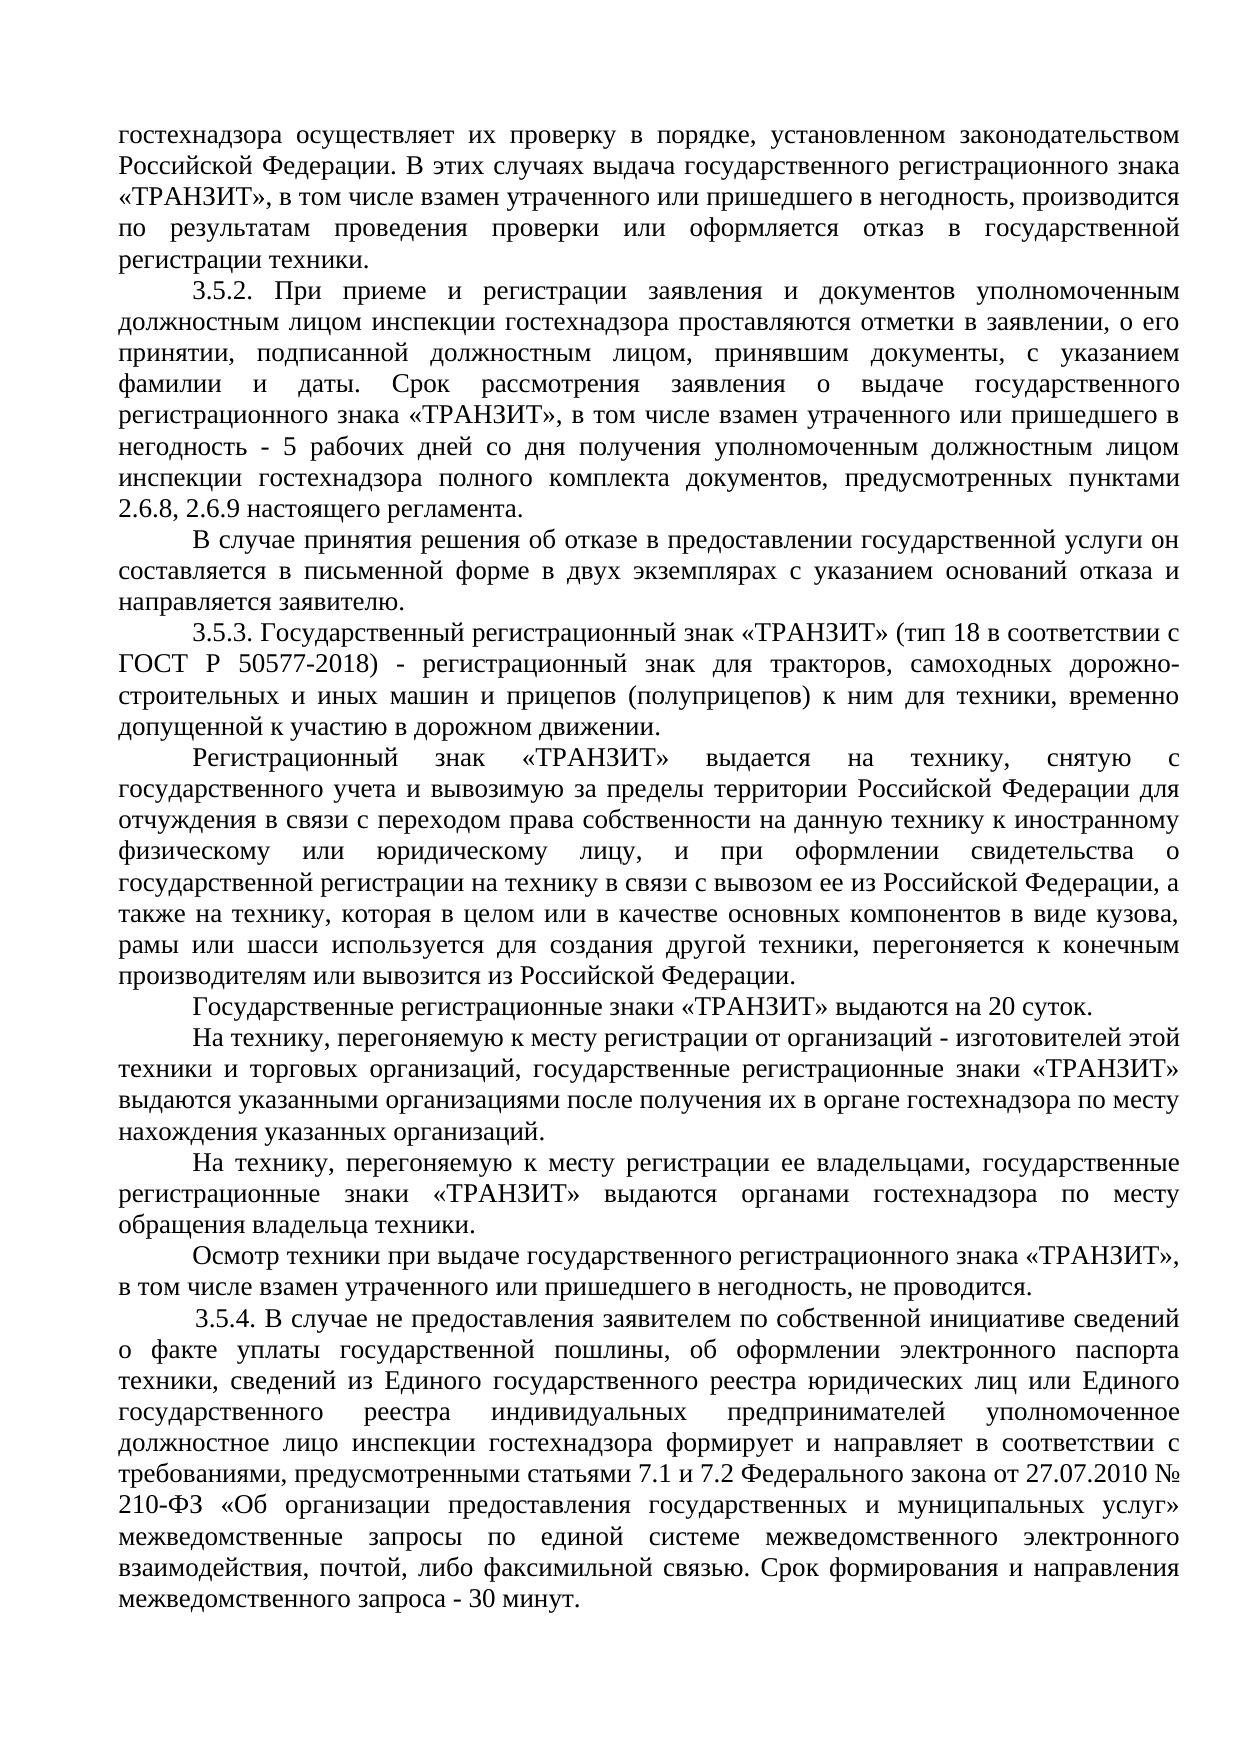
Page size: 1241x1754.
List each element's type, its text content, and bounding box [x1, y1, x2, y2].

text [118, 118, 1181, 274]
text Регистрационный знак «ТРАНЗИТ» выдается на технику, снятую с государственного учета и вывозимую за пределы территории Российской Федерации для отчуждения в связи с переходом права собственности на данную технику к иностранному физическому или юридическому лицу, и при оформлении свидетельства о государственной регистрации на технику в связи с вывозом ее из Российской Федерации, а также на технику, которая в целом или в качестве основных компонентов в виде кузова, рамы или шасси используется для создания другой техники, перегоняется к конечным производителям или вывозится из Российской Федерации. [118, 741, 1181, 990]
text Осмотр техники при выдаче государственного регистрационного знака «ТРАНЗИТ», в том числе взамен утраченного или пришедшего в негодность, не проводится. [118, 1239, 1181, 1302]
text 3.5.4. В случае не предоставления заявителем по собственной инициативе сведений о факте уплаты государственной пошлины, об оформлении электронного паспорта техники, сведений из Единого государственного реестра юридических лиц или Единого государственного реестра индивидуальных предпринимателей уполномоченное должностное лицо инспекции гостехнадзора формирует и направляет в соответствии с требованиями, предусмотренными статьями 7.1 и 7.2 Федерального закона от 27.07.2010 № 210-ФЗ «Об организации предоставления государственных и муниципальных услуг» межведомственные запросы по единой системе межведомственного электронного взаимодействия, почтой, либо факсимильной связью. Срок формирования и направления межведомственного запроса - 30 минут. [118, 1302, 1181, 1613]
text Государственные регистрационные знаки «ТРАНЗИТ» выдаются на 20 суток. [118, 990, 1181, 1021]
text В случае принятия решения об отказе в предоставлении государственной услуги он составляется в письменной форме в двух экземплярах с указанием оснований отказа и направляется заявителю. [118, 523, 1181, 616]
text 3.5.3. Государственный регистрационный знак «ТРАНЗИТ» (тип 18 в соответствии с ГОСТ Р 50577-2018) - регистрационный знак для тракторов, самоходных дорожно-строительных и иных машин и прицепов (полуприцепов) к ним для техники, временно допущенной к участию в дорожном движении. [118, 616, 1181, 741]
text На технику, перегоняемую к месту регистрации ее владельцами, государственные регистрационные знаки «ТРАНЗИТ» выдаются органами гостехнадзора по месту обращения владельца техники. [118, 1146, 1181, 1239]
text 3.5.2. При приеме и регистрации заявления и документов уполномоченным должностным лицом инспекции гостехнадзора проставляются отметки в заявлении, о его принятии, подписанной должностным лицом, принявшим документы, с указанием фамилии и даты. Срок рассмотрения заявления о выдаче государственного регистрационного знака «ТРАНЗИТ», в том числе взамен утраченного или пришедшего в негодность - 5 рабочих дней со дня получения уполномоченным должностным лицом инспекции гостехнадзора полного комплекта документов, предусмотренных пунктами 2.6.8, 2.6.9 настоящего регламента. [118, 274, 1181, 523]
text На технику, перегоняемую к месту регистрации от организаций - изготовителей этой техники и торговых организаций, государственные регистрационные знаки «ТРАНЗИТ» выдаются указанными организациями после получения их в органе гостехнадзора по месту нахождения указанных организаций. [118, 1021, 1181, 1146]
